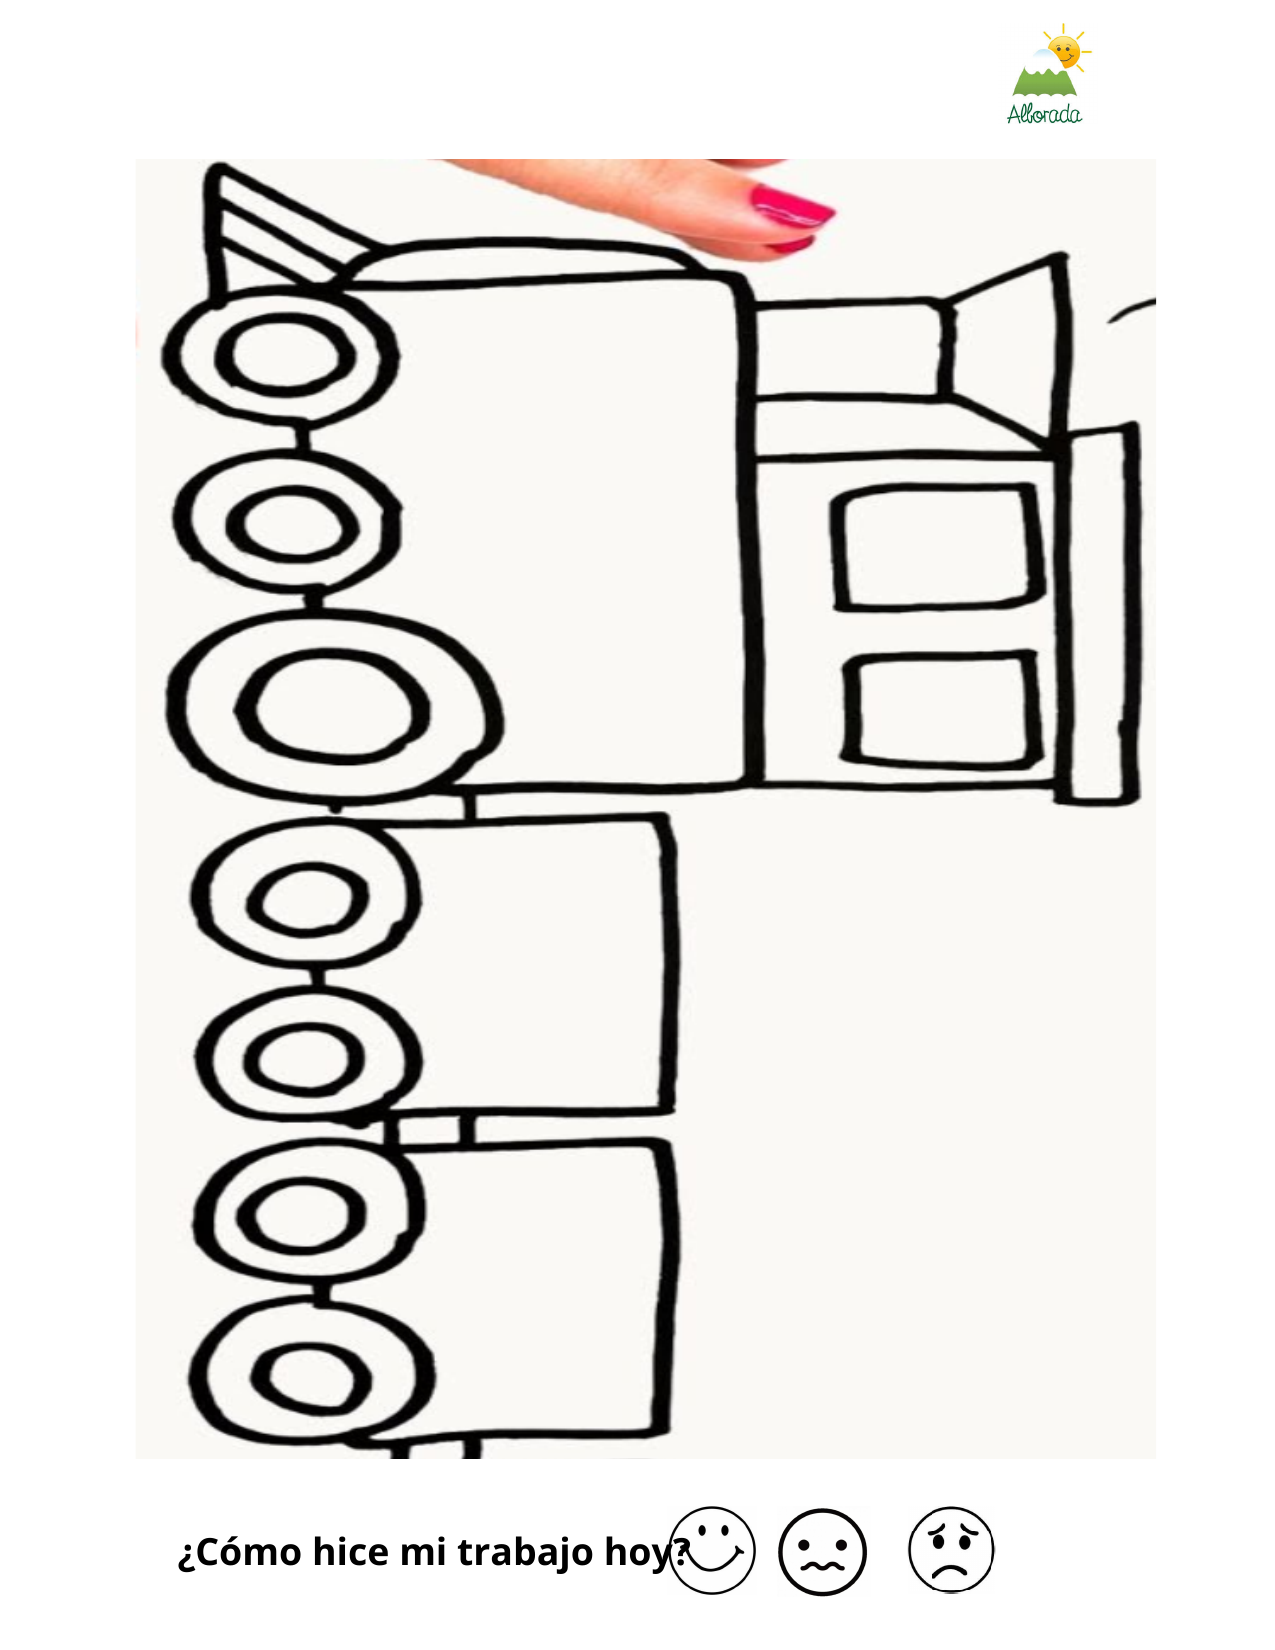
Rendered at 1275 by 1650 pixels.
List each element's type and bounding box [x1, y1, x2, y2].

picture [667, 1506, 757, 1595]
picture [997, 23, 1098, 124]
picture [776, 1506, 871, 1597]
picture [907, 1506, 996, 1594]
picture [135, 159, 1157, 1459]
